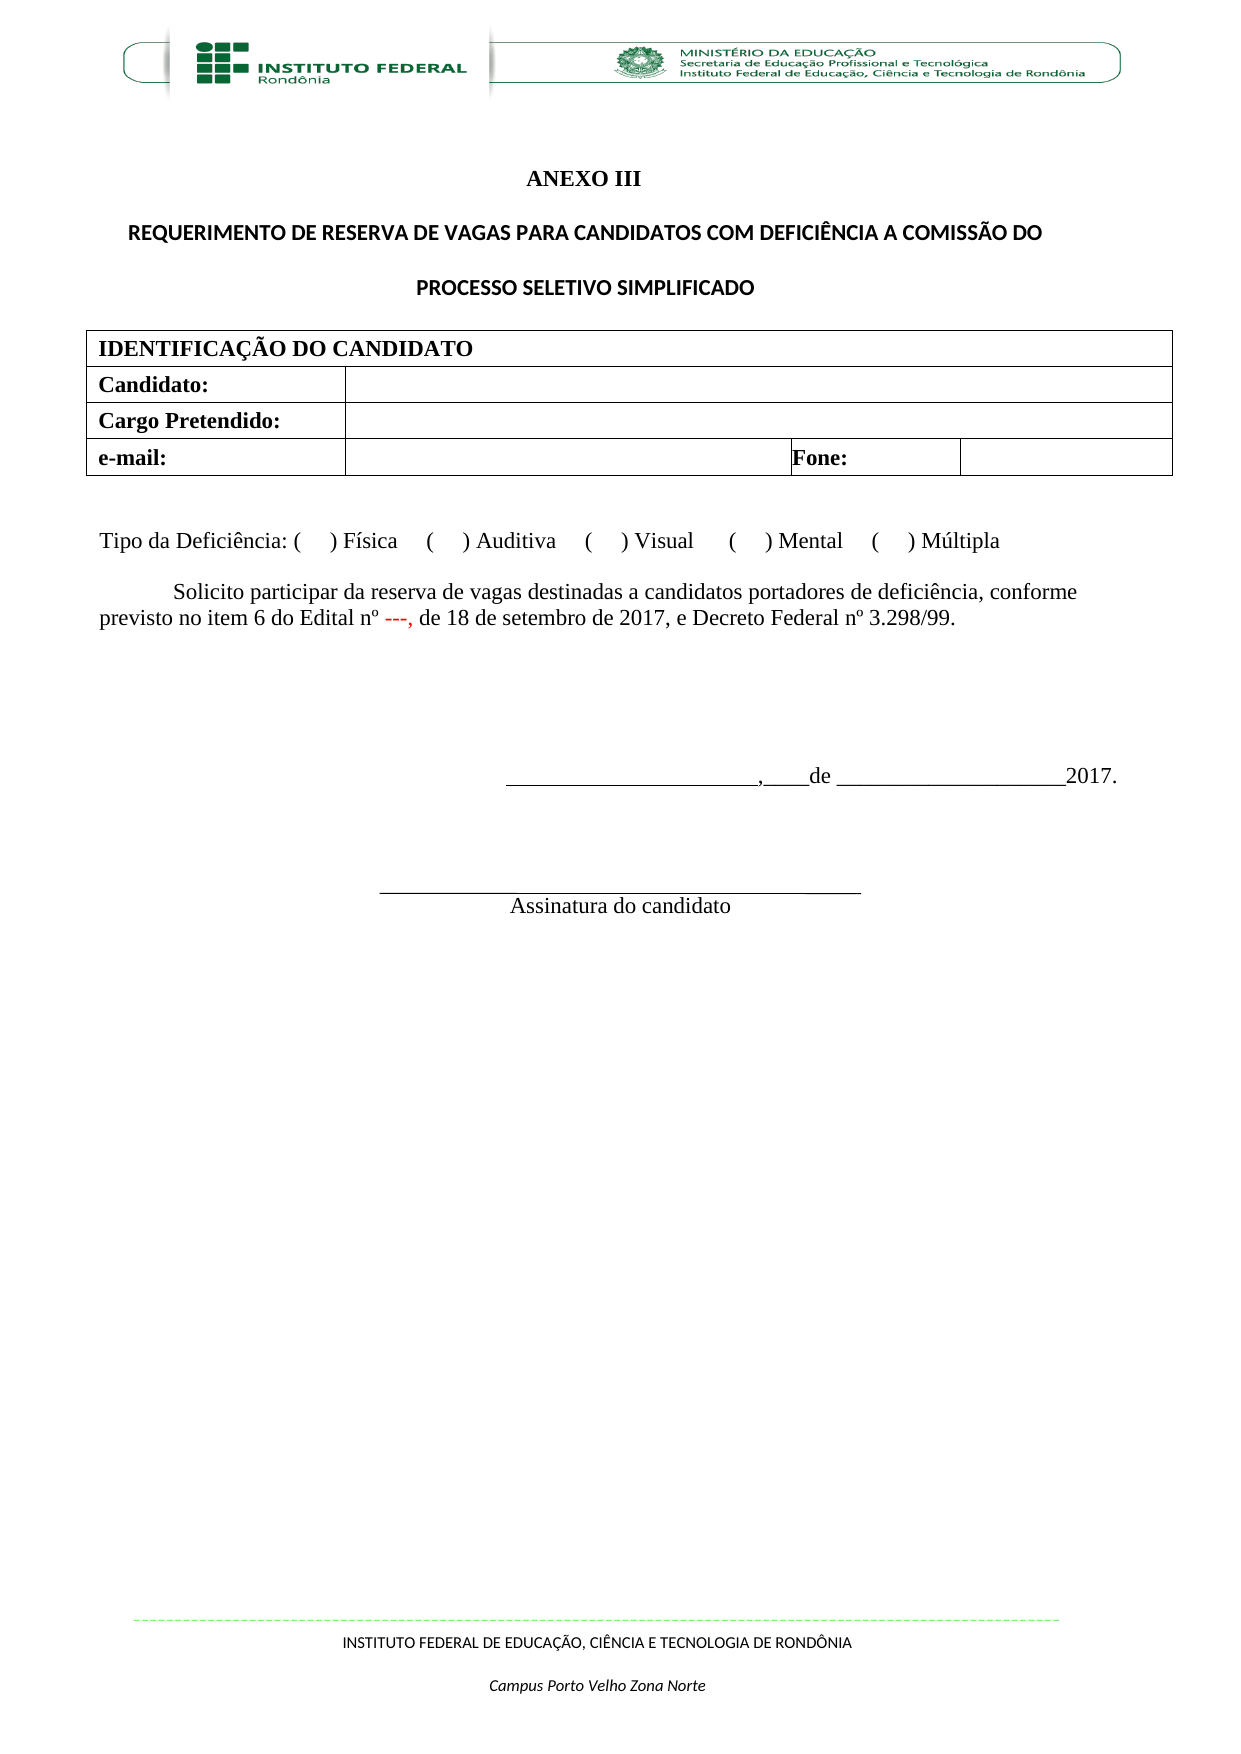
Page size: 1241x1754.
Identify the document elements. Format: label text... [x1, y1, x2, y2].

subtitle ANEXO III [86, 165, 1082, 191]
text Assinatura do candidato [367, 889, 873, 918]
text ,____de ____________________2017. [506, 762, 1158, 788]
table_cell [346, 367, 1172, 402]
text Solicito participar da reserva de vagas destinadas a candidatos portadores de deficiência, conforme previsto no item 6 do Edital nº ---, de 18 de setembro de 2017, e Decreto Federal nº 3.298/99. [99, 578, 1158, 631]
table_cell e-mail: [87, 439, 345, 475]
table_cell [961, 439, 1172, 475]
table_cell Fone: [792, 439, 960, 475]
table_cell Candidato: [87, 367, 345, 402]
table_cell Cargo Pretendido: [87, 403, 345, 438]
table_header IDENTIFICAÇÃO DO CANDIDATO [87, 331, 1172, 366]
table_cell [346, 439, 791, 475]
picture [73, 10, 1169, 112]
text REQUERIMENTO DE RESERVA DE VAGAS PARA CANDIDATOS COM DEFICIÊNCIA A COMISSÃO DO PROCESSO SELETIVO SIMPLIFICADO [99, 218, 1072, 301]
text Tipo da Deficiência: ( ) Física ( ) Auditiva ( ) Visual ( ) Mental ( ) Múltipla [99, 527, 1072, 553]
table_cell [346, 403, 1172, 438]
